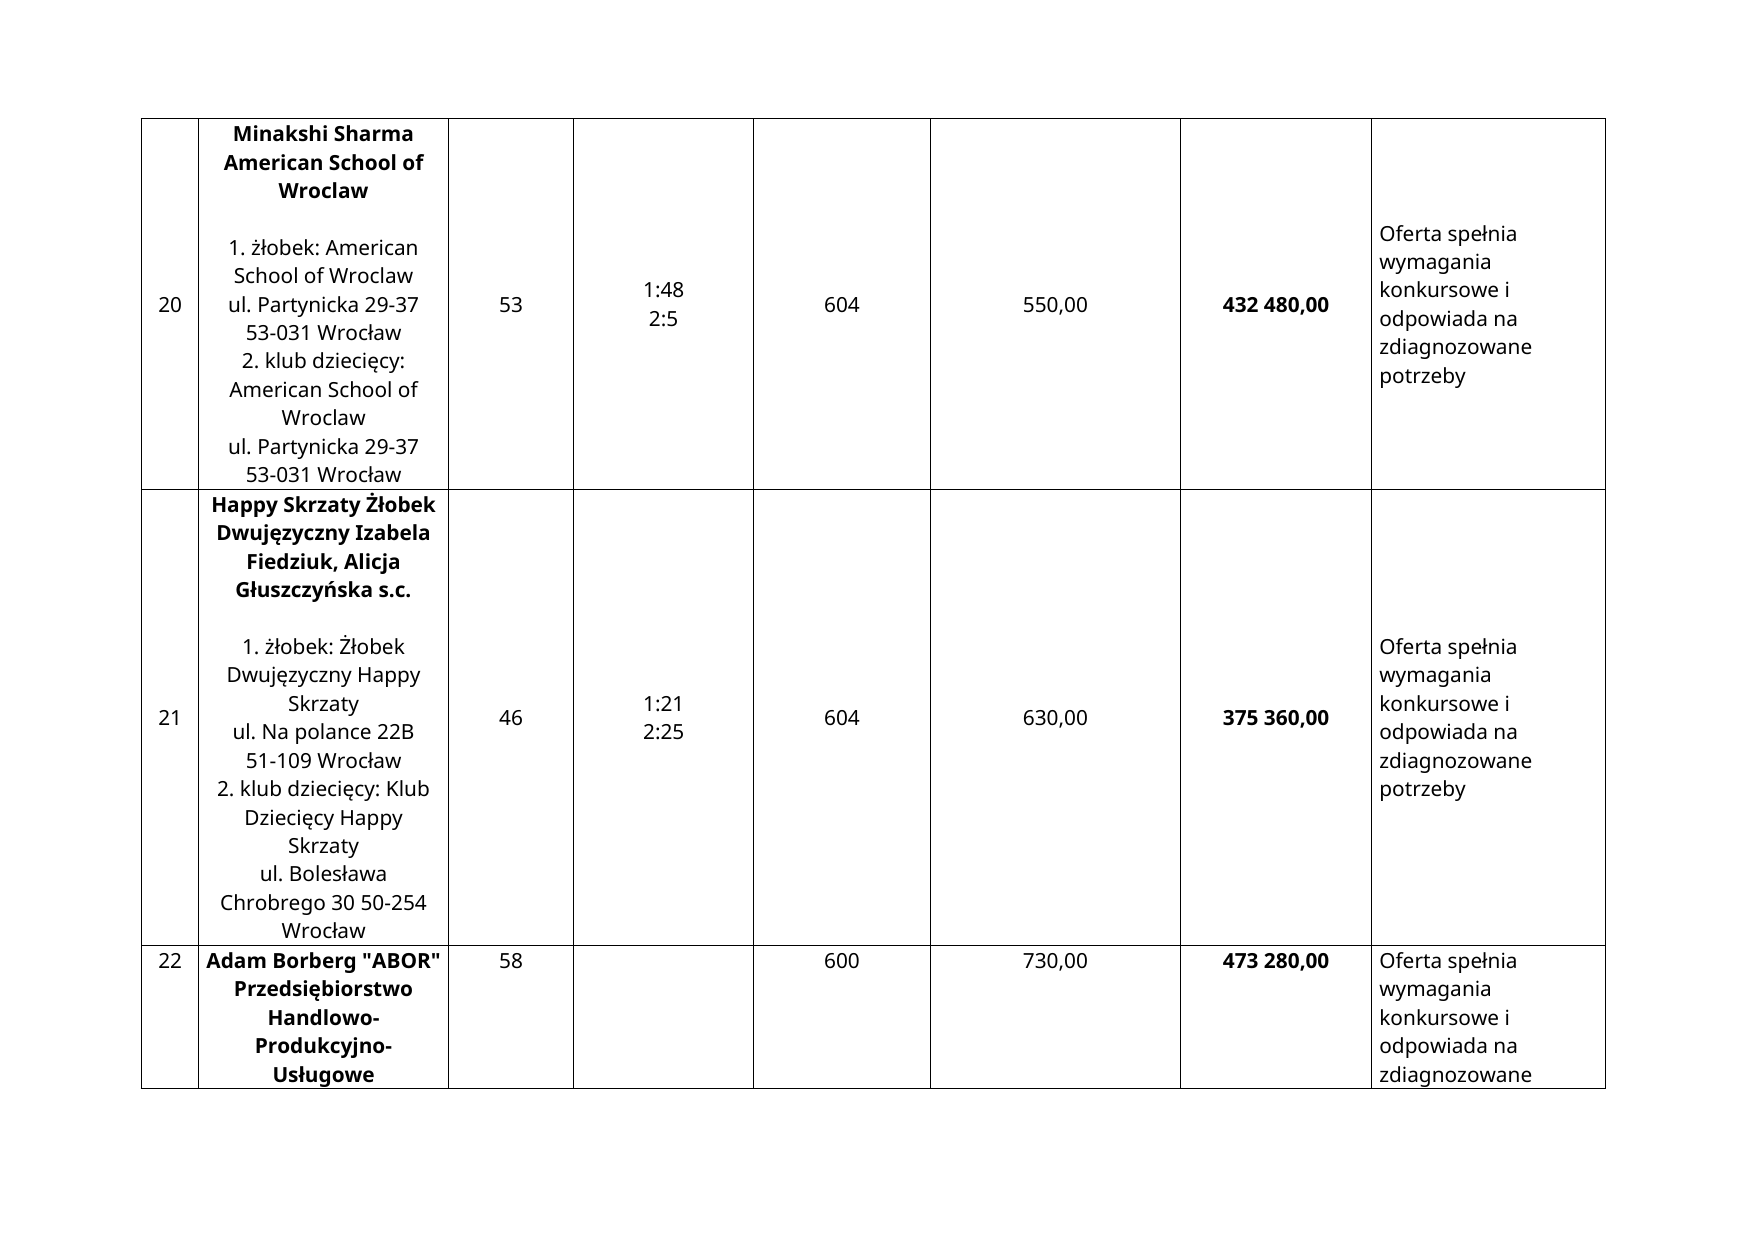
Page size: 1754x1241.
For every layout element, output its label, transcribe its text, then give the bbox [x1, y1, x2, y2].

table_cell 550,00 [931, 119, 1180, 489]
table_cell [1372, 119, 1605, 489]
table_cell Oferta spełnia wymagania konkursowe i odpowiada na zdiagnozowane potrzeby [1372, 490, 1605, 945]
table_cell 1:21 2:25 [574, 490, 753, 945]
table_cell 20 [142, 119, 198, 489]
table_cell 473 280,00 [1181, 946, 1371, 1088]
table_cell 630,00 [931, 490, 1180, 945]
table_cell 604 [754, 490, 930, 945]
table_cell 730,00 [931, 946, 1180, 1088]
table_cell 21 [142, 490, 198, 945]
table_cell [199, 946, 448, 1088]
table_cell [1372, 946, 1605, 1088]
table_cell 604 [754, 119, 930, 489]
table_cell 22 [142, 946, 198, 1088]
table_cell 46 [449, 490, 573, 945]
table_cell 53 [449, 119, 573, 489]
table_cell [574, 946, 753, 1088]
table_cell 375 360,00 [1181, 490, 1371, 945]
table_cell 432 480,00 [1181, 119, 1371, 489]
table_cell Minakshi Sharma American School of Wroclaw 1. żłobek: American School of Wroclaw ul. Partynicka 29-37 53-031 Wrocław 2. klub dziecięcy: American School of Wroclaw ul. Partynicka 29-37 53-031 Wrocław [199, 119, 448, 489]
table_cell 1:48 2:5 [574, 119, 753, 489]
table_cell Happy Skrzaty Żłobek Dwujęzyczny Izabela Fiedziuk, Alicja Głuszczyńska s.c. 1. żłobek: Żłobek Dwujęzyczny Happy Skrzaty ul. Na polance 22B 51-109 Wrocław 2. klub dziecięcy: Klub Dziecięcy Happy Skrzaty ul. Bolesława Chrobrego 30 50-254 Wrocław [199, 490, 448, 945]
table_cell 600 [754, 946, 930, 1088]
table_cell 58 [449, 946, 573, 1088]
